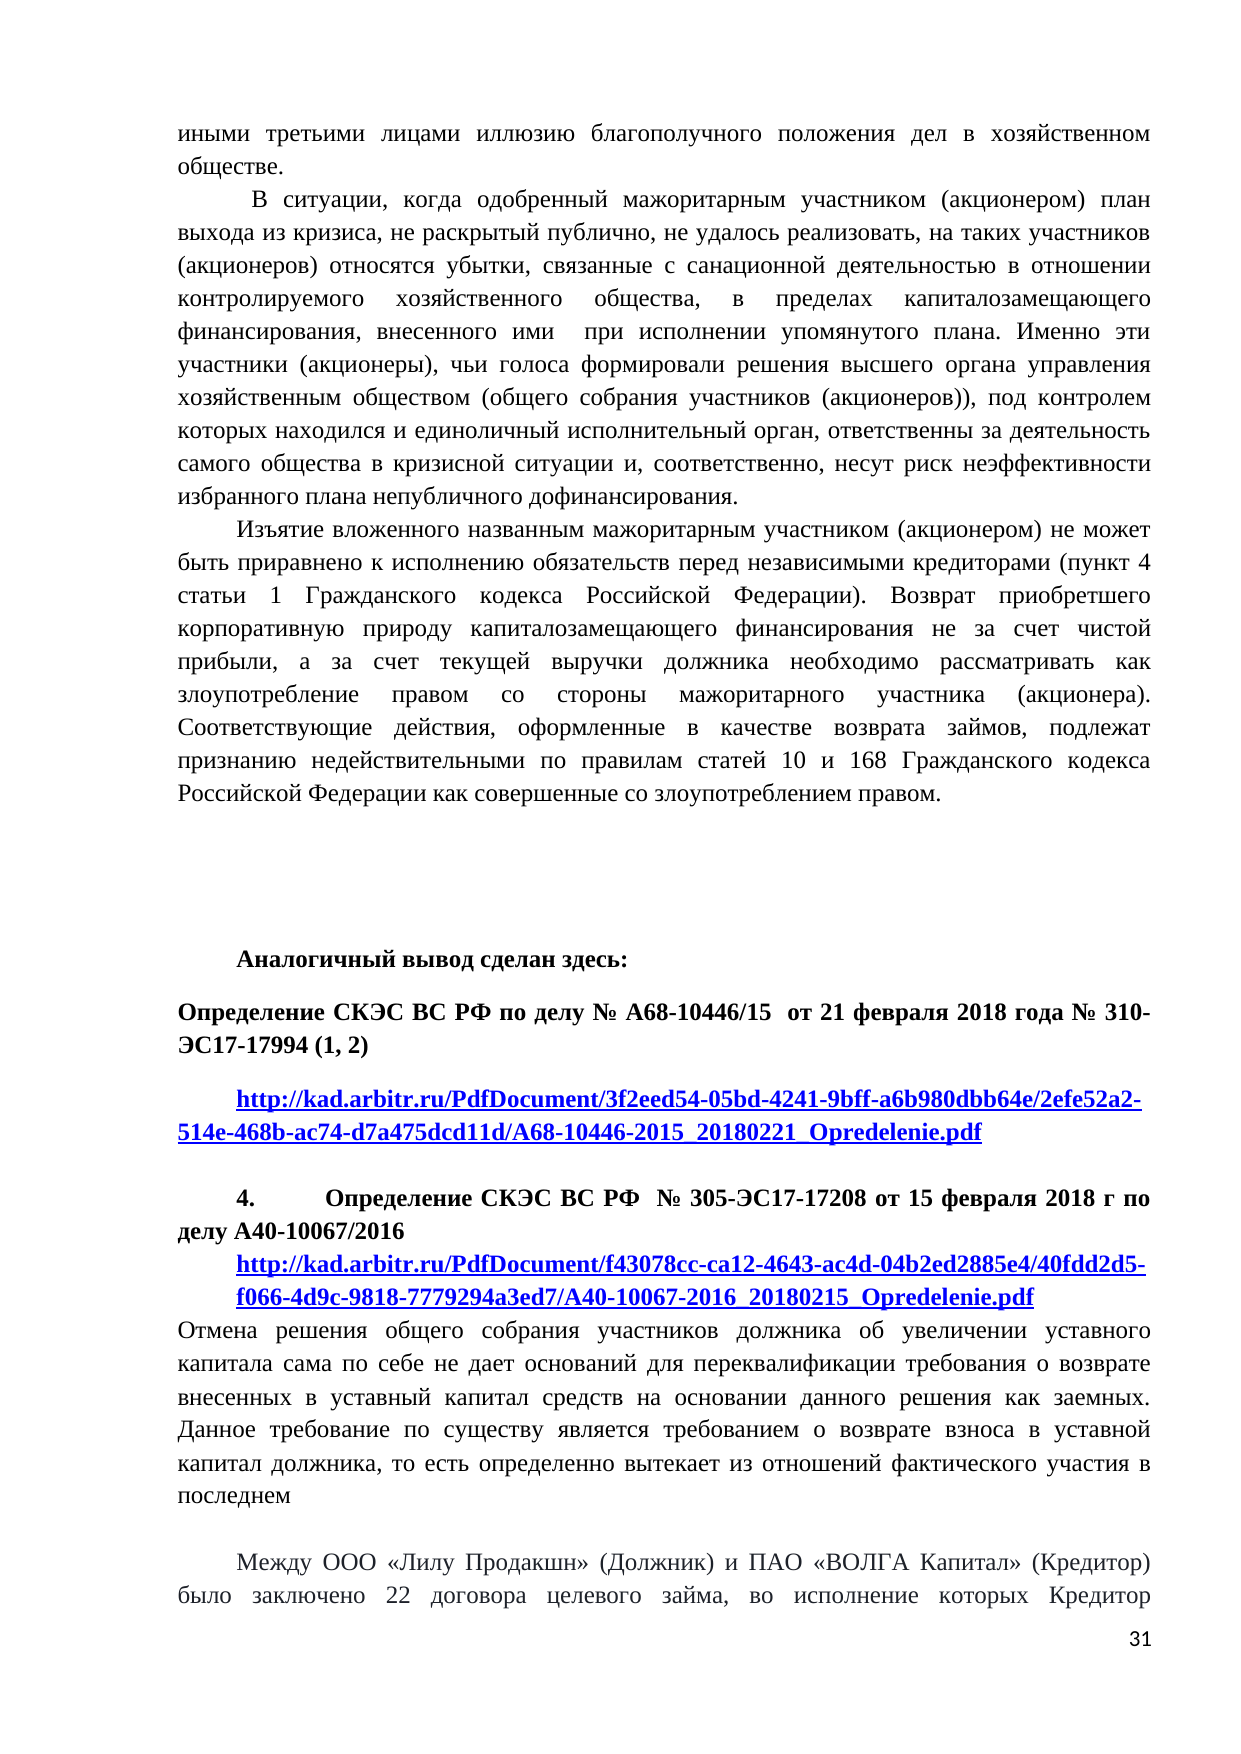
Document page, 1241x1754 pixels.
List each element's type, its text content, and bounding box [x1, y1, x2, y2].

list В ситуации, когда одобренный мажоритарным участником (акционером) план выхода из кризиса, не раскрытый публично, не удалось реализовать, на таких участников (акционеров) относятся убытки, связанные с санационной деятельностью в отношении контролируемого хозяйственного общества, в пределах капиталозамещающего финансирования, внесенного ими при исполнении упомянутого плана. Именно эти участники (акционеры), чьи голоса формировали решения высшего органа управления хозяйственным обществом (общего собрания участников (акционеров)), под контролем которых находился и единоличный исполнительный орган, ответственны за деятельность самого общества в кризисной ситуации и, соответственно, несут риск неэффективности избранного плана непубличного дофинансирования. [177, 184, 1152, 510]
list Аналогичный вывод сделан здесь: [177, 944, 1152, 972]
list http://kad.arbitr.ru/PdfDocument/f43078cc-ca12-4643-ac4d-04b2ed2885e4/40fdd2d5-f066-4d9c-9818-7779294a3ed7/A40-10067-2016_20180215_Opredelenie.pdf [236, 1249, 1152, 1311]
list Определение СКЭС ВС РФ № 305-ЭС17-17208 от 15 февраля 2018 г по делу А40-10067/2016 [177, 1183, 1152, 1245]
text Определение СКЭС ВС РФ по делу № А68-10446/15 от 21 февраля 2018 года № 310-ЭС17-17994 (1, 2) [177, 997, 1152, 1059]
list http://kad.arbitr.ru/PdfDocument/3f2eed54-05bd-4241-9bff-a6b980dbb64e/2efe52a2-514e-468b-ac74-d7a475dcd11d/A68-10446-2015_20180221_Opredelenie.pdf [177, 1084, 1152, 1146]
list Отмена решения общего собрания участников должника об увеличении уставного капитала сама по себе не дает оснований для переквалификации требования о возврате внесенных в уставный капитал средств на основании данного решения как заемных. Данное требование по существу является требованием о возврате взноса в уставной капитал должника, то есть определенно вытекает из отношений фактического участия в последнем [177, 1316, 1152, 1509]
list Изъятие вложенного названным мажоритарным участником (акционером) не может быть приравнено к исполнению обязательств перед независимыми кредиторами (пункт 4 статьи 1 Гражданского кодекса Российской Федерации). Возврат приобретшего корпоративную природу капиталозамещающего финансирования не за счет чистой прибыли, а за счет текущей выручки должника необходимо рассматривать как злоупотребление правом со стороны мажоритарного участника (акционера). Соответствующие действия, оформленные в качестве возврата займов, подлежат признанию недействительными по правилам статей 10 и 168 Гражданского кодекса Российской Федерации как совершенные со злоупотреблением правом. [177, 514, 1152, 807]
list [177, 118, 1152, 180]
